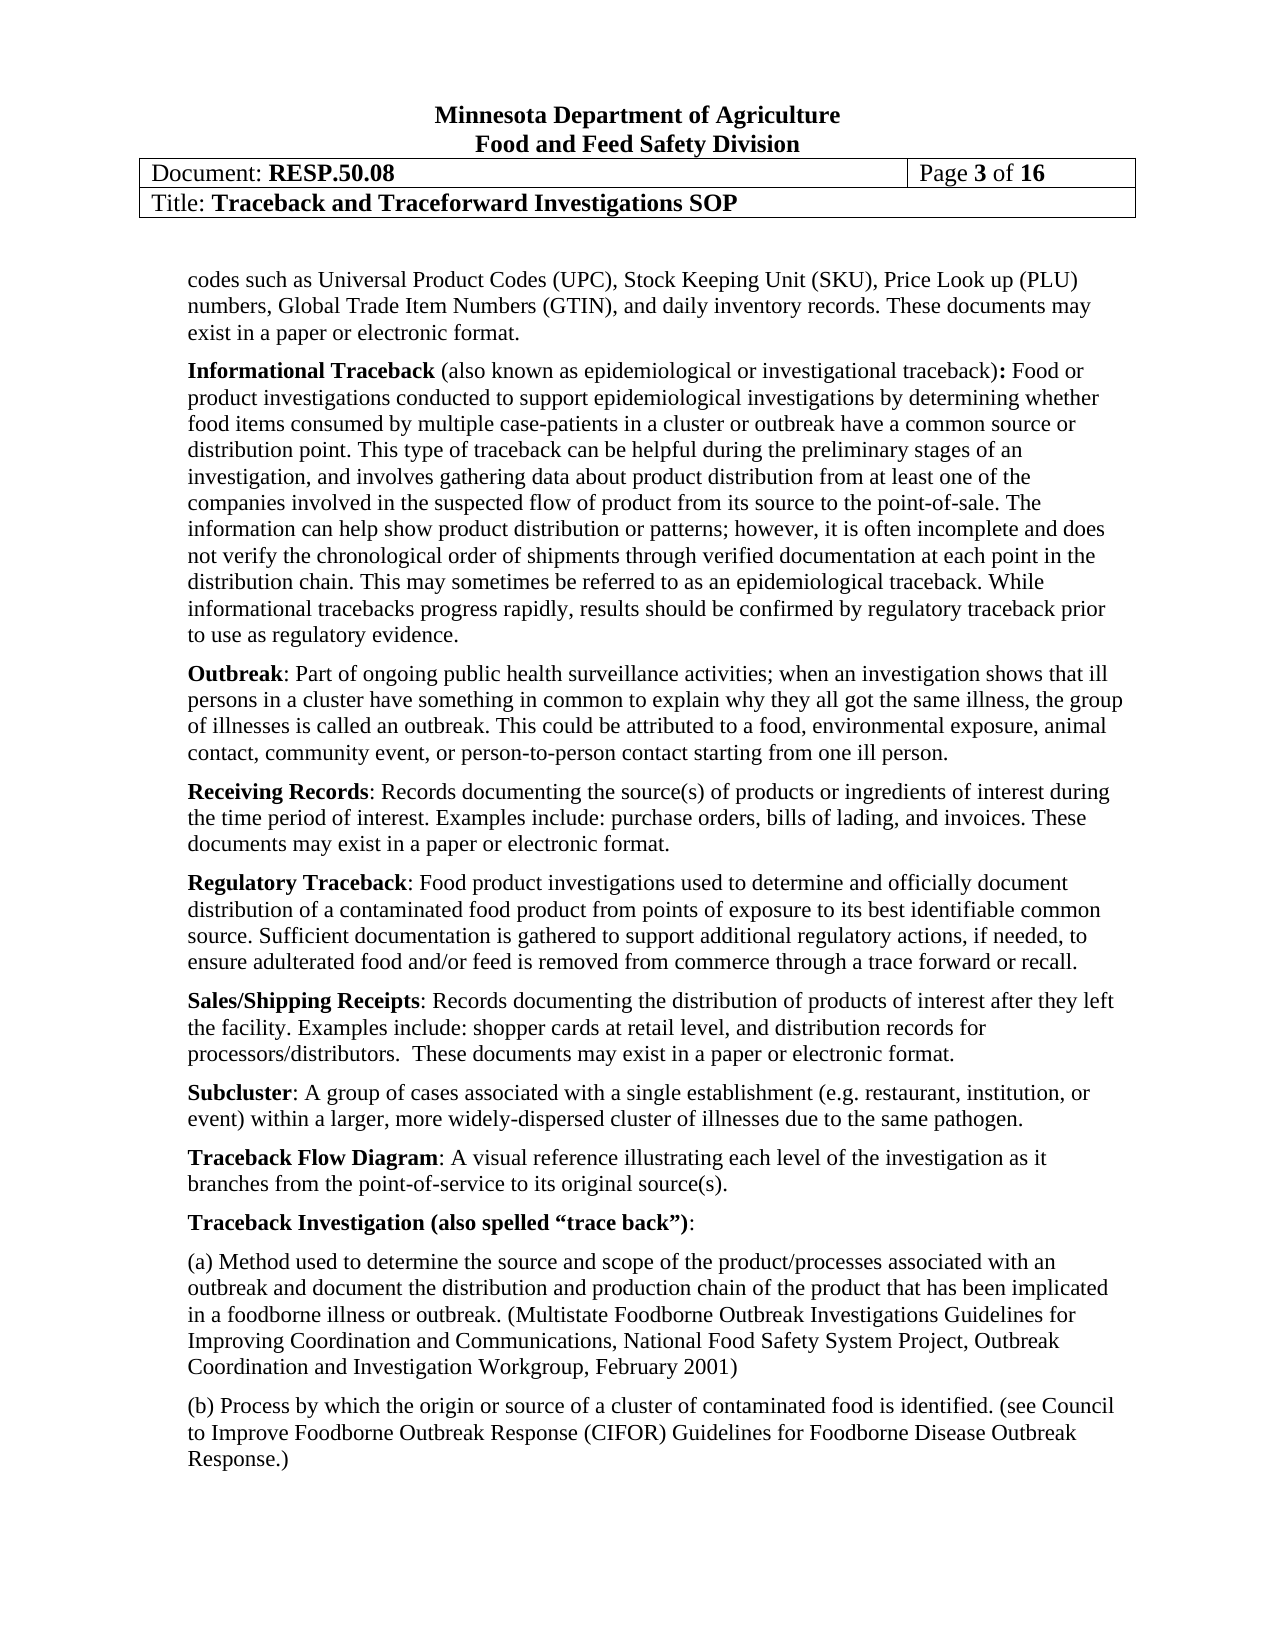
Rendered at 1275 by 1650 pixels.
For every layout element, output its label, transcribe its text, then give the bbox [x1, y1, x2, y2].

text Informational Traceback (also known as epidemiological or investigational traceback): Food or product investigations conducted to support epidemiological investigations by determining whether food items consumed by multiple case-patients in a cluster or outbreak have a common source or distribution point. This type of traceback can be helpful during the preliminary stages of an investigation, and involves gathering data about product distribution from at least one of the companies involved in the suspected flow of product from its source to the point-of-sale. The information can help show product distribution or patterns; however, it is often incomplete and does not verify the chronological order of shipments through verified documentation at each point in the distribution chain. This may sometimes be referred to as an epidemiological traceback. While informational tracebacks progress rapidly, results should be confirmed by regulatory traceback prior to use as regulatory evidence. [187, 357, 1125, 647]
text Traceback Investigation (also spelled “trace back”): [150, 1209, 1125, 1236]
text Outbreak: Part of ongoing public health surveillance activities; when an investigation shows that ill persons in a cluster have something in common to explain why they all got the same illness, the group of illnesses is called an outbreak. This could be attributed to a food, environmental exposure, animal contact, community event, or person-to-person contact starting from one ill person. [187, 660, 1125, 765]
text (b) Process by which the origin or source of a cluster of contaminated food is identified. (see Council to Improve Foodborne Outbreak Response (CIFOR) Guidelines for Foodborne Disease Outbreak Response.) [187, 1392, 1125, 1495]
text Subcluster: A group of cases associated with a single establishment (e.g. restaurant, institution, or event) within a larger, more widely-dispersed cluster of illnesses due to the same pathogen. [187, 1079, 1125, 1131]
text Regulatory Traceback: Food product investigations used to determine and officially document distribution of a contaminated food product from points of exposure to its best identifiable common source. Sufficient documentation is gathered to support additional regulatory actions, if needed, to ensure adulterated food and/or feed is removed from commerce through a trace forward or recall. [187, 869, 1125, 975]
text (a) Method used to determine the source and scope of the product/processes associated with an outbreak and document the distribution and production chain of the product that has been implicated in a foodborne illness or outbreak. (Multistate Foodborne Outbreak Investigations Guidelines for Improving Coordination and Communications, National Food Safety System Project, Outbreak Coordination and Investigation Workgroup, February 2001) [187, 1248, 1125, 1380]
text Sales/Shipping Receipts: Records documenting the distribution of products of interest after they left the facility. Examples include: shopper cards at retail level, and distribution records for processors/distributors. These documents may exist in a paper or electronic format. [187, 987, 1125, 1066]
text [187, 266, 1125, 345]
text Traceback Flow Diagram: A visual reference illustrating each level of the investigation as it branches from the point-of-service to its original source(s). [187, 1144, 1125, 1197]
text Receiving Records: Records documenting the source(s) of products or ingredients of interest during the time period of interest. Examples include: purchase orders, bills of lading, and invoices. These documents may exist in a paper or electronic format. [187, 778, 1125, 857]
